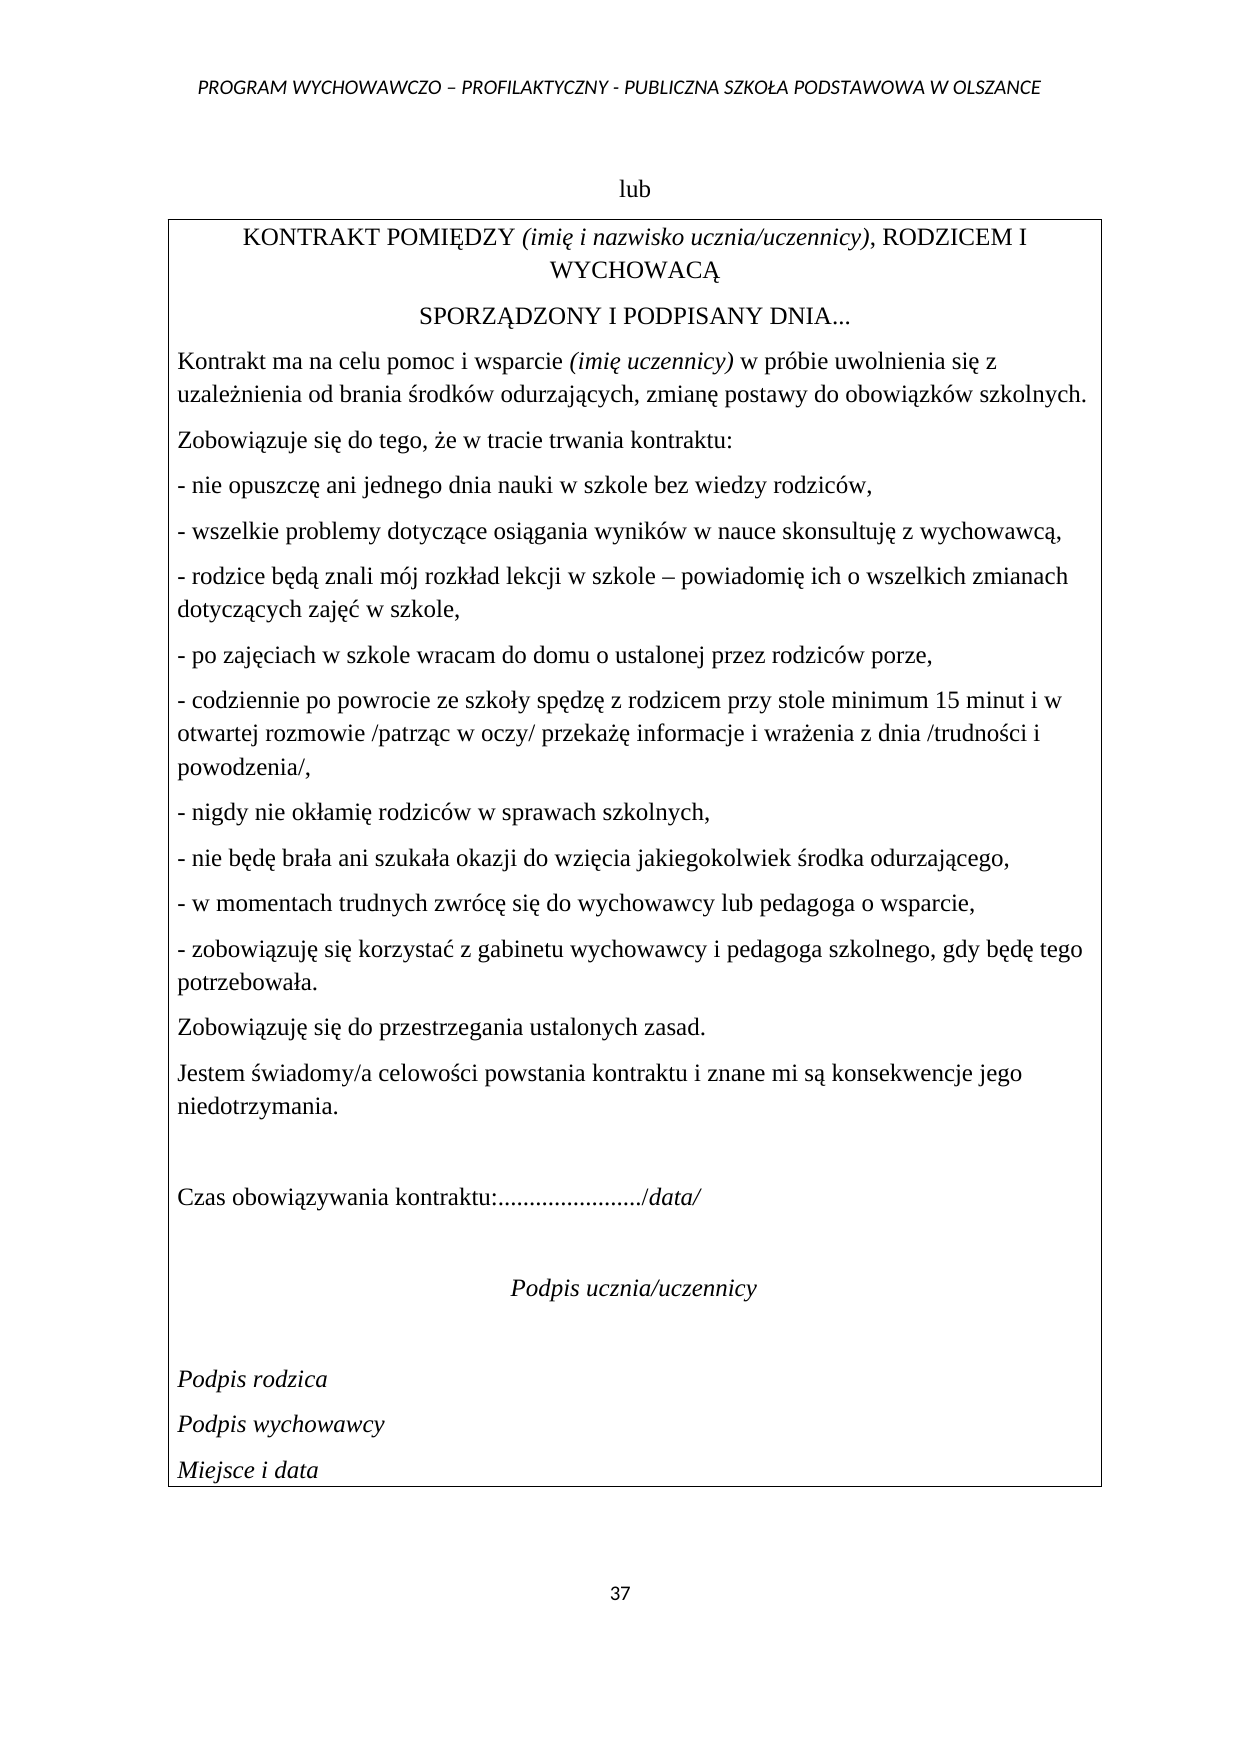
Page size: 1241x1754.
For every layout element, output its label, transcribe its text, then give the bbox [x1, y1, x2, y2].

text - codziennie po powrocie ze szkoły spędzę z rodzicem przy stole minimum 15 minut i w otwartej rozmowie /patrząc w oczy/ przekażę informacje i wrażenia z dnia /trudności i powodzenia/, [169, 682, 1101, 780]
text - rodzice będą znali mój rozkład lekcji w szkole – powiadomię ich o wszelkich zmianach dotyczących zajęć w szkole, [169, 558, 1101, 623]
text Miejsce i data [169, 1452, 1101, 1486]
text Kontrakt ma na celu pomoc i wsparcie (imię uczennicy) w próbie uwolnienia się z uzależnienia od brania środków odurzających, zmianę postawy do obowiązków szkolnych. [169, 343, 1101, 408]
text - zobowiązuję się korzystać z gabinetu wychowawcy i pedagoga szkolnego, gdy będę tego potrzebowała. [169, 931, 1101, 995]
text KONTRAKT POMIĘDZY (imię i nazwisko ucznia/uczennicy), RODZICEM I WYCHOWACĄ [169, 220, 1101, 284]
text - nie będę brała ani szukała okazji do wzięcia jakiegokolwiek środka odurzającego, [169, 839, 1101, 871]
text Czas obowiązywania kontraktu:......................./data/ [169, 1179, 1101, 1211]
text - wszelkie problemy dotyczące osiągania wyników w nauce skonsultuję z wychowawcą, [169, 513, 1101, 545]
text Podpis wychowawcy [169, 1406, 1101, 1438]
text Zobowiązuje się do tego, że w tracie trwania kontraktu: [169, 422, 1101, 454]
text - nigdy nie okłamię rodziców w sprawach szkolnych, [169, 794, 1101, 826]
text Podpis rodzica [169, 1361, 1101, 1393]
text lub [177, 174, 1093, 202]
text SPORZĄDZONY I PODPISANY DNIA... [169, 298, 1101, 329]
text Jestem świadomy/a celowości powstania kontraktu i znane mi są konsekwencje jego niedotrzymania. [169, 1054, 1101, 1119]
text - w momentach trudnych zwrócę się do wychowawcy lub pedagoga o wsparcie, [169, 885, 1101, 917]
text - po zajęciach w szkole wracam do domu o ustalonej przez rodziców porze, [169, 637, 1101, 669]
text - nie opuszczę ani jednego dnia nauki w szkole bez wiedzy rodziców, [169, 467, 1101, 499]
text Podpis ucznia/uczennicy [169, 1270, 1101, 1302]
text Zobowiązuję się do przestrzegania ustalonych zasad. [169, 1009, 1101, 1041]
